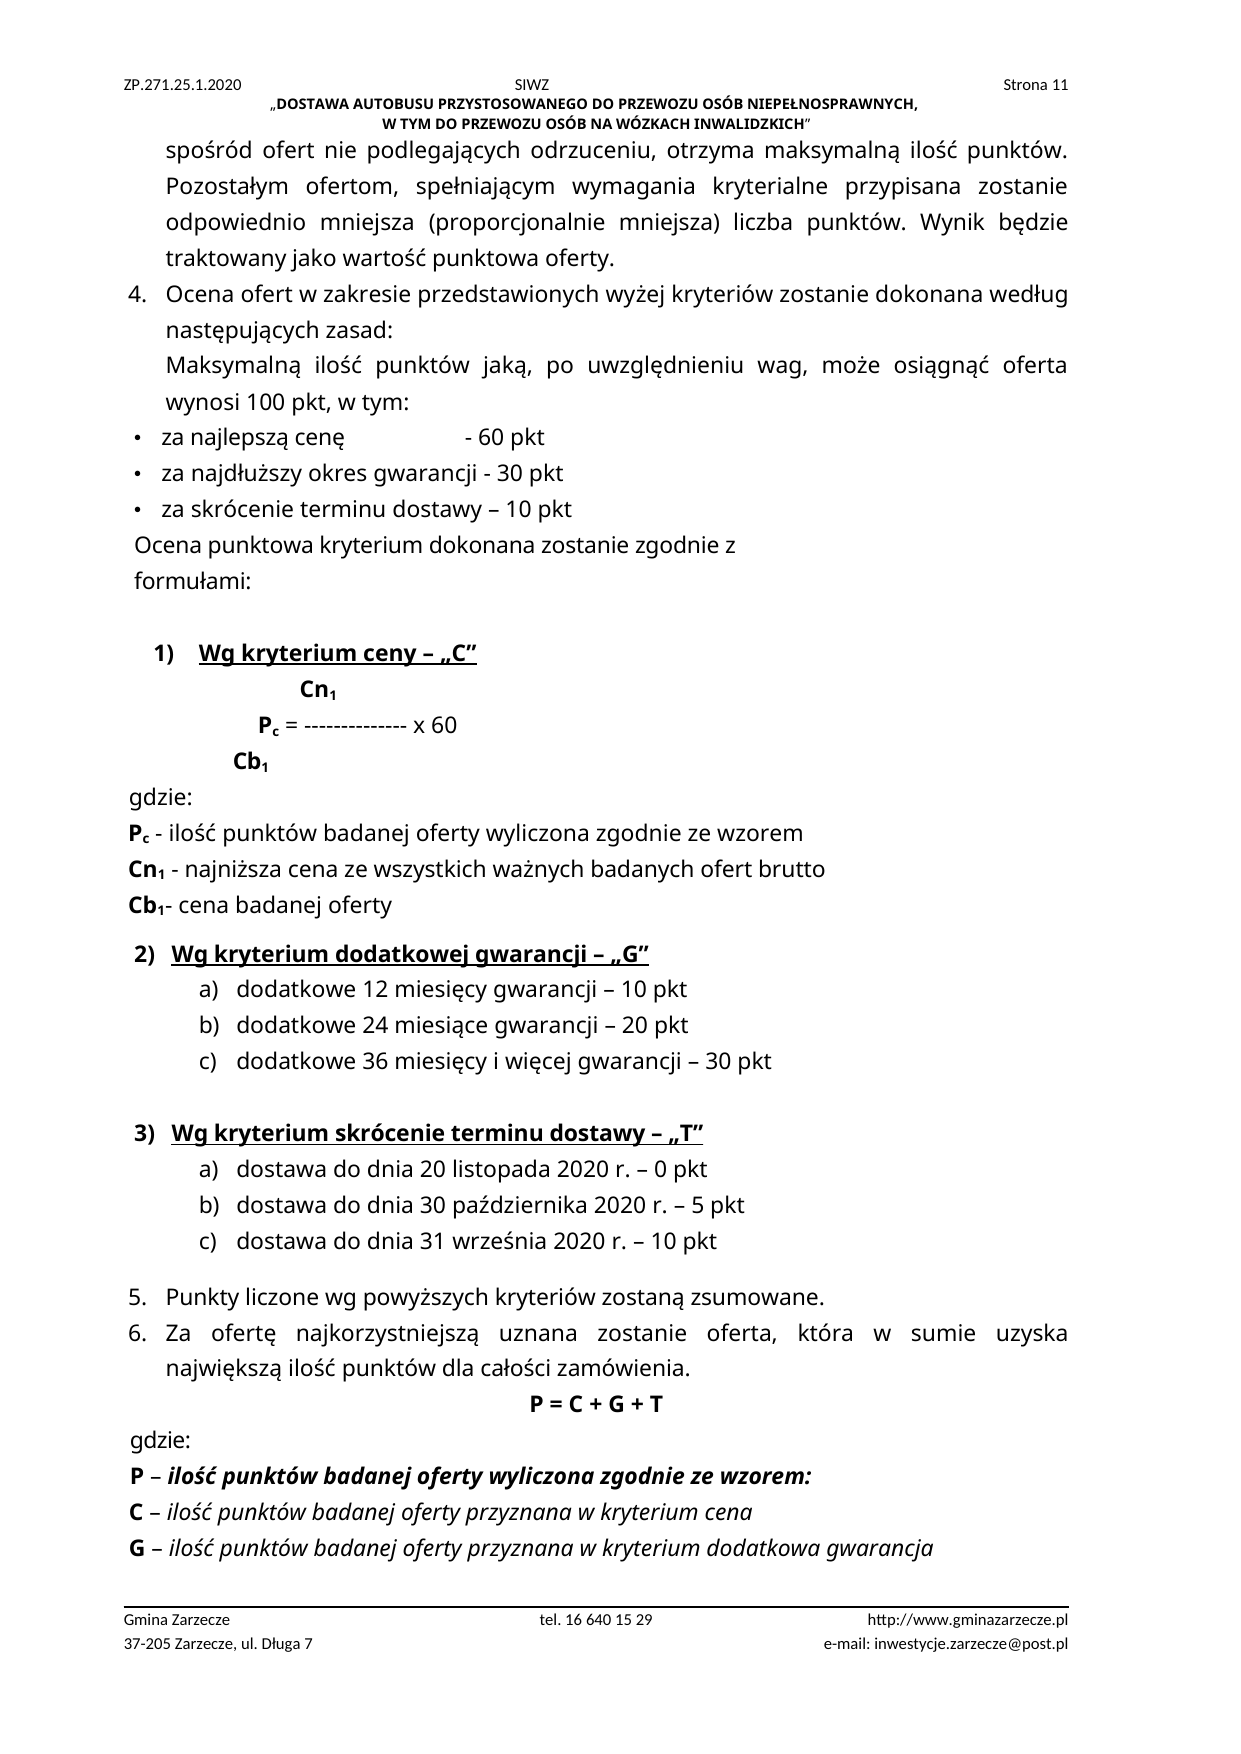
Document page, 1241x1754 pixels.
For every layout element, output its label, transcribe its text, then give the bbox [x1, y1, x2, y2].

text Ocena punktowa kryterium dokonana zostanie zgodnie z formułami: [134, 529, 829, 596]
text P – ilość punktów badanej oferty wyliczona zgodnie ze wzorem: [129, 1460, 1069, 1491]
text gdzie: [129, 781, 397, 812]
text C – ilość punktów badanej oferty przyznana w kryterium cena [129, 1496, 1069, 1527]
list Wg kryterium ceny – „C” [153, 637, 829, 668]
text Cb1- cena badanej oferty [128, 888, 1069, 920]
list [128, 134, 1069, 273]
text G – ilość punktów badanej oferty przyznana w kryterium dodatkowa gwarancja [129, 1532, 1069, 1563]
list Wg kryterium dodatkowej gwarancji – „G” [134, 937, 1069, 969]
list dodatkowe 24 miesiące gwarancji – 20 pkt [198, 1009, 1069, 1041]
list Za ofertę najkorzystniejszą uznana zostanie oferta, która w sumie uzyska największą ilość punktów dla całości zamówienia. [128, 1316, 1069, 1384]
text gdzie: [129, 1424, 1069, 1456]
list Maksymalną ilość punktów jaką, po uwzględnieniu wag, może osiągnąć oferta wynosi 100 pkt, w tym: [165, 349, 1069, 417]
list za skrócenie terminu dostawy – 10 pkt [133, 493, 1069, 524]
list Ocena ofert w zakresie przedstawionych wyżej kryteriów zostanie dokonana według następujących zasad: [128, 278, 1069, 345]
list dodatkowe 12 miesięcy gwarancji – 10 pkt [198, 973, 1069, 1005]
list za najdłuższy okres gwarancji - 30 pkt [133, 457, 1069, 488]
text Cn1 - najniższa cena ze wszystkich ważnych badanych ofert brutto [128, 853, 829, 884]
list za najlepszą cenę - 60 pkt [133, 421, 1069, 453]
list dostawa do dnia 31 września 2020 r. – 10 pkt [198, 1225, 1069, 1256]
text P = C + G + T [123, 1388, 1069, 1419]
text Pc - ilość punktów badanej oferty wyliczona zgodnie ze wzorem [128, 817, 829, 848]
list dostawa do dnia 20 listopada 2020 r. – 0 pkt [198, 1153, 1069, 1184]
list dostawa do dnia 30 października 2020 r. – 5 pkt [198, 1189, 1069, 1220]
list Punkty liczone wg powyższych kryteriów zostaną zsumowane. [128, 1281, 1069, 1312]
list Wg kryterium skrócenie terminu dostawy – „T” [134, 1117, 1069, 1148]
list dodatkowe 36 miesięcy i więcej gwarancji – 30 pkt [198, 1045, 1069, 1077]
text Cb1 [123, 745, 397, 776]
text Cn1 Pc = -------------- x 60 [258, 673, 589, 740]
